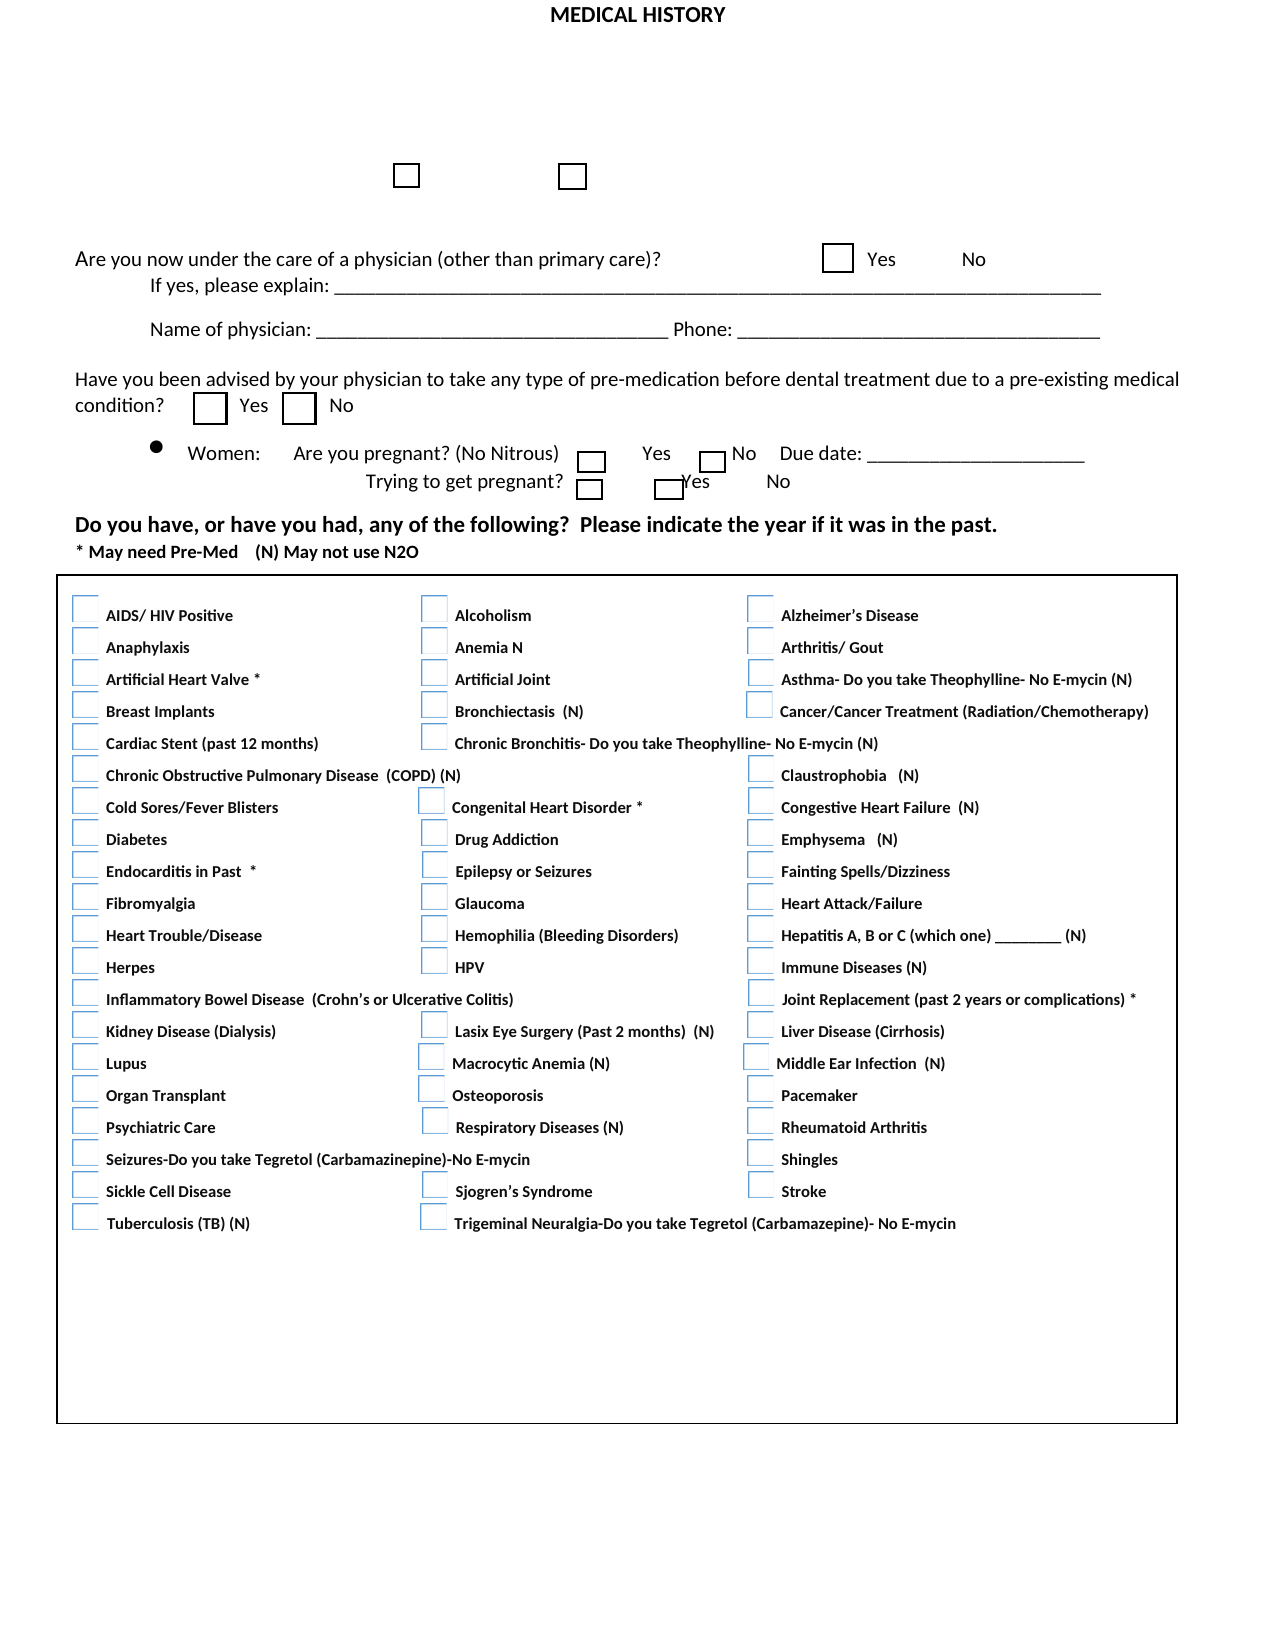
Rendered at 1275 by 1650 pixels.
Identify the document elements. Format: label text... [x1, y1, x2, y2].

text If yes, please explain: __________________________________________________________________________ [75, 272, 1200, 297]
text Are you now under the care of a physician (other than primary care)? Yes No [75, 28, 1200, 272]
list Women: Are you pregnant? (No Nitrous) Yes No Due date: _____________________ Trying to get pregnant? Yes No [150, 434, 1200, 494]
text Do you have, or have you had, any of the following? Please indicate the year if it was in the past. * May need Pre-Med (N) May not use N2O [75, 510, 1200, 563]
text Name of physician: __________________________________ Phone: ___________________________________ [75, 316, 1200, 341]
text MEDICAL HISTORY [75, 0, 1200, 28]
text Have you been advised by your physician to take any type of pre-medication before dental treatment due to a pre-existing medical condition? Yes No [75, 367, 1200, 417]
